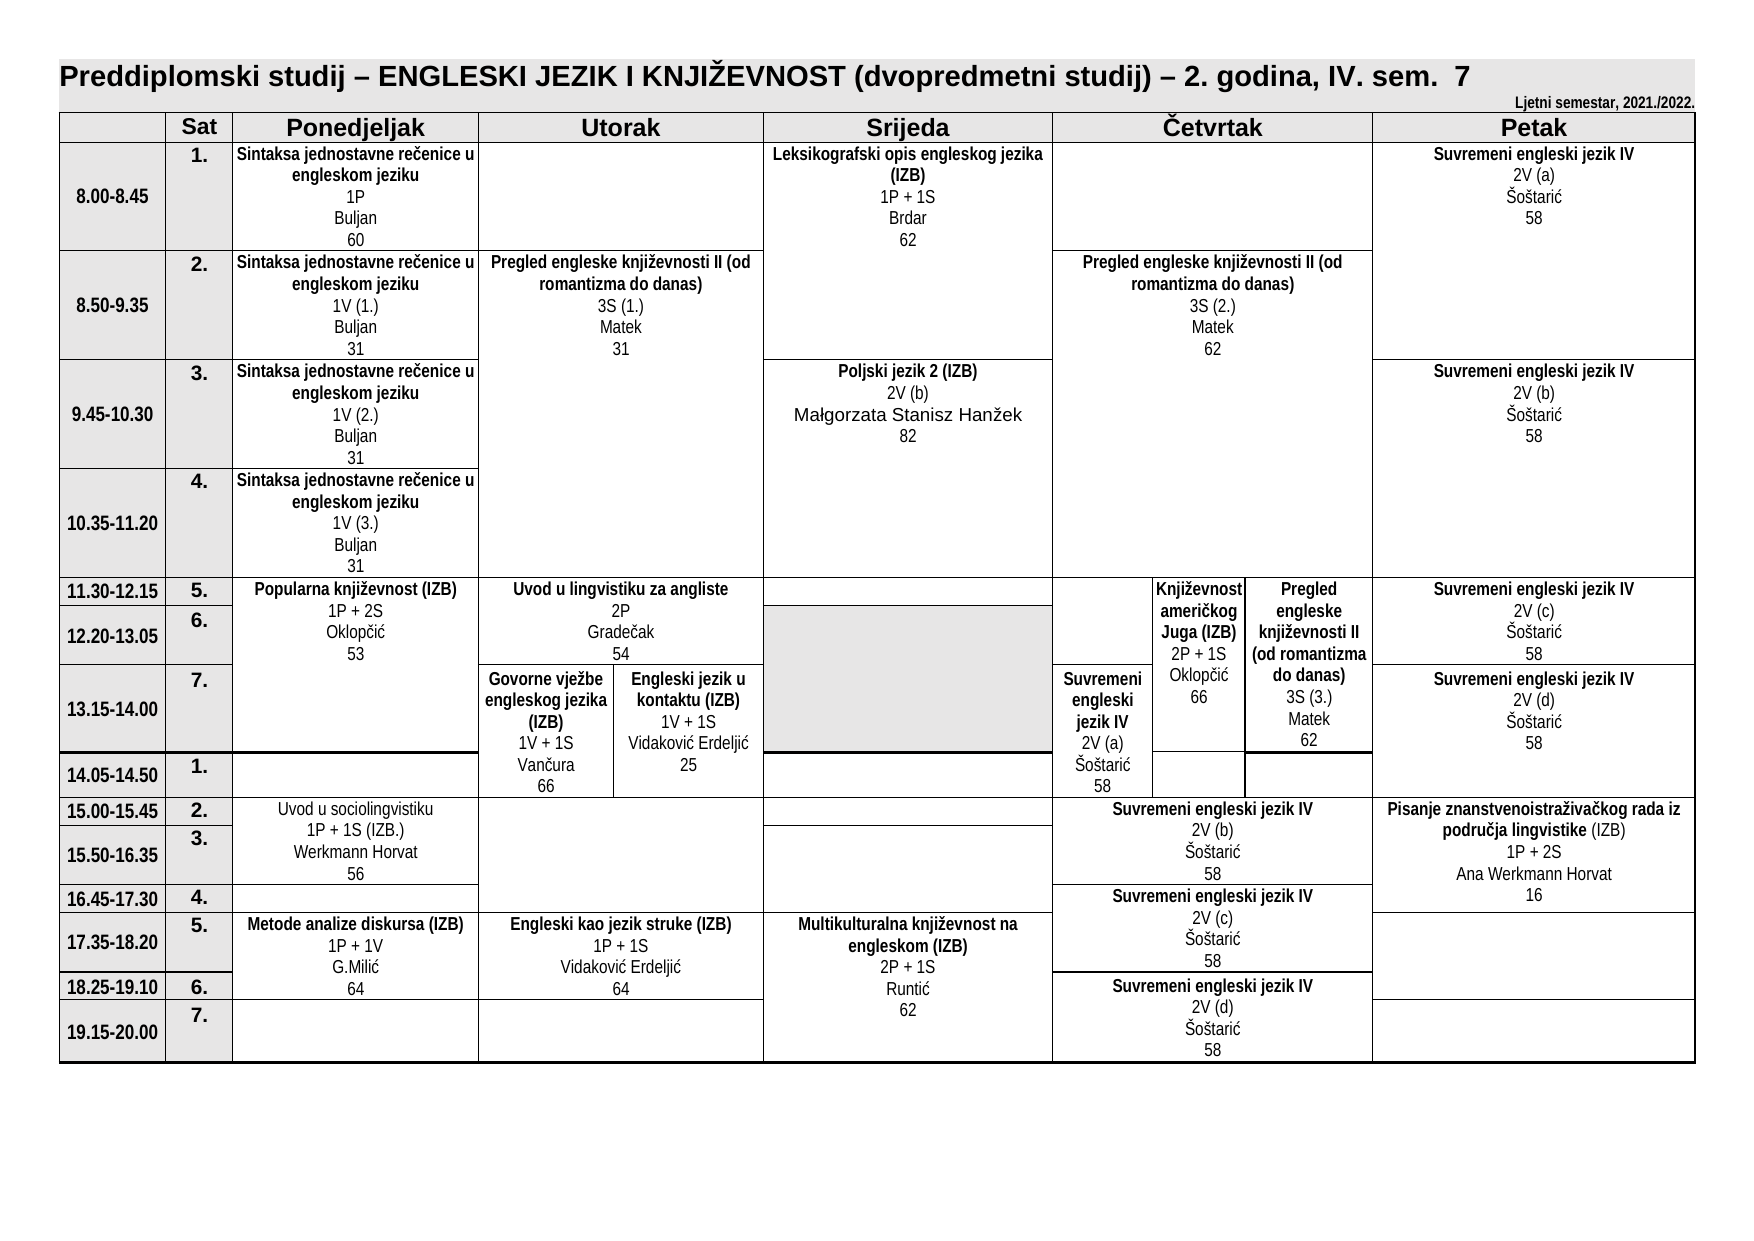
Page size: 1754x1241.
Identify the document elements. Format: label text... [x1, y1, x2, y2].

table_cell 1. [166, 143, 232, 250]
table_cell 7. [166, 665, 232, 751]
table_cell Popularna književnost (IZB) 1P + 2S Oklopčić 53 [233, 578, 478, 751]
table_header Petak [1373, 113, 1694, 142]
table_cell [479, 143, 763, 250]
table_cell Suvremeni engleski jezik IV 2V (c) Šoštarić 58 [1373, 578, 1694, 664]
table_cell [233, 885, 478, 912]
table_cell 19.15-20.00 [60, 1000, 165, 1061]
text Preddiplomski studij – ENGLESKI JEZIK I KNJIŽEVNOST (dvopredmetni studij) – 2. godina, IV. sem. 7 [59, 59, 1695, 93]
table_header [60, 113, 165, 142]
table_cell 1. [166, 754, 232, 797]
table_cell 2. [166, 798, 232, 825]
text Ljetni semestar, 2021./2022. [59, 93, 1695, 112]
table_cell [1153, 752, 1244, 797]
table_cell Suvremeni engleski jezik IV 2V (b) Šoštarić 58 [1373, 360, 1694, 577]
table_cell 7. [166, 1000, 232, 1061]
table_cell Sintaksa jednostavne rečenice u engleskom jeziku 1V (2.) Buljan 31 [233, 360, 478, 468]
table_cell Sintaksa jednostavne rečenice u engleskom jeziku 1V (3.) Buljan 31 [233, 469, 478, 577]
table_cell 15.00-15.45 [60, 798, 165, 825]
table_cell 14.05-14.50 [60, 754, 165, 797]
table_cell [479, 798, 763, 912]
table_cell [479, 1000, 763, 1061]
table_cell [764, 826, 1052, 912]
table_cell Književnost američkog Juga (IZB) 2P + 1S Oklopčić 66 [1153, 578, 1244, 751]
table_cell 18.25-19.10 [60, 973, 165, 999]
table_cell 5. [166, 913, 232, 971]
table_cell [1373, 913, 1694, 999]
table_cell Engleski jezik u kontaktu (IZB) 1V + 1S Vidaković Erdeljić 25 [614, 665, 763, 797]
table_cell [764, 606, 1052, 751]
table_cell [764, 578, 1052, 605]
table_cell Govorne vježbe engleskog jezika (IZB) 1V + 1S Vančura 66 [479, 665, 613, 797]
table_cell Uvod u sociolingvistiku 1P + 1S (IZB.) Werkmann Horvat 56 [233, 798, 478, 884]
table_cell 3. [166, 360, 232, 468]
table_cell 9.45-10.30 [60, 360, 165, 468]
table_cell 8.50-9.35 [60, 251, 165, 359]
table_cell Engleski kao jezik struke (IZB) 1P + 1S Vidaković Erdeljić 64 [479, 913, 763, 999]
table_header Sat [166, 113, 232, 142]
table_header Ponedjeljak [233, 113, 478, 142]
table_cell Pregled engleske književnosti II (od romantizma do danas) 3S (2.) Matek 62 [1053, 251, 1372, 577]
table_cell 8.00-8.45 [60, 143, 165, 250]
table_cell 17.35-18.20 [60, 913, 165, 971]
table_cell 6. [166, 973, 232, 999]
table_cell 15.50-16.35 [60, 826, 165, 884]
table_cell Sintaksa jednostavne rečenice u engleskom jeziku 1P Buljan 60 [233, 143, 478, 250]
table_cell Pregled engleske književnosti II (od romantizma do danas) 3S (3.) Matek 62 [1246, 578, 1372, 751]
table_cell [764, 798, 1052, 825]
table_cell Poljski jezik 2 (IZB) 2V (b) Małgorzata Stanisz Hanžek 82 [764, 360, 1052, 577]
table_cell Suvremeni engleski jezik IV 2V (a) Šoštarić 58 [1053, 665, 1152, 797]
table_cell 2. [166, 251, 232, 359]
table_cell [1246, 754, 1372, 797]
table_cell Multikulturalna književnost na engleskom (IZB) 2P + 1S Runtić 62 [764, 913, 1052, 1061]
table_cell 11.30-12.15 [60, 578, 165, 605]
table_cell Pisanje znanstvenoistraživačkog rada iz područja lingvistike (IZB) 1P + 2S Ana Werkmann Horvat 16 [1373, 798, 1694, 912]
table_header Utorak [479, 113, 763, 142]
table_cell 5. [166, 578, 232, 605]
table_cell Sintaksa jednostavne rečenice u engleskom jeziku 1V (1.) Buljan 31 [233, 251, 478, 359]
table_cell 3. [166, 826, 232, 884]
table_cell [764, 754, 1052, 797]
table_cell [1053, 578, 1152, 664]
table_header Srijeda [764, 113, 1052, 142]
table_cell 16.45-17.30 [60, 885, 165, 912]
table_cell Metode analize diskursa (IZB) 1P + 1V G.Milić 64 [233, 913, 478, 999]
table_cell Suvremeni engleski jezik IV 2V (c) Šoštarić 58 [1053, 885, 1372, 971]
table_cell 4. [166, 469, 232, 577]
table_cell Suvremeni engleski jezik IV 2V (d) Šoštarić 58 [1373, 665, 1694, 797]
table_cell Suvremeni engleski jezik IV 2V (d) Šoštarić 58 [1053, 973, 1372, 1061]
table_cell 12.20-13.05 [60, 606, 165, 664]
table_cell Uvod u lingvistiku za angliste 2P Gradečak 54 [479, 578, 763, 664]
table_cell 10.35-11.20 [60, 469, 165, 577]
table_cell [233, 754, 478, 797]
table_cell [1373, 1000, 1694, 1061]
table_header Četvrtak [1053, 113, 1372, 142]
table_cell Suvremeni engleski jezik IV 2V (a) Šoštarić 58 [1373, 143, 1694, 359]
table_cell 4. [166, 885, 232, 912]
table_cell Leksikografski opis engleskog jezika (IZB) 1P + 1S Brdar 62 [764, 143, 1052, 359]
table_cell [1053, 143, 1372, 250]
table_cell [233, 1000, 478, 1061]
table_cell Pregled engleske književnosti II (od romantizma do danas) 3S (1.) Matek 31 [479, 251, 763, 577]
table_cell 13.15-14.00 [60, 665, 165, 751]
table_cell Suvremeni engleski jezik IV 2V (b) Šoštarić 58 [1053, 798, 1372, 884]
table_cell 6. [166, 606, 232, 664]
